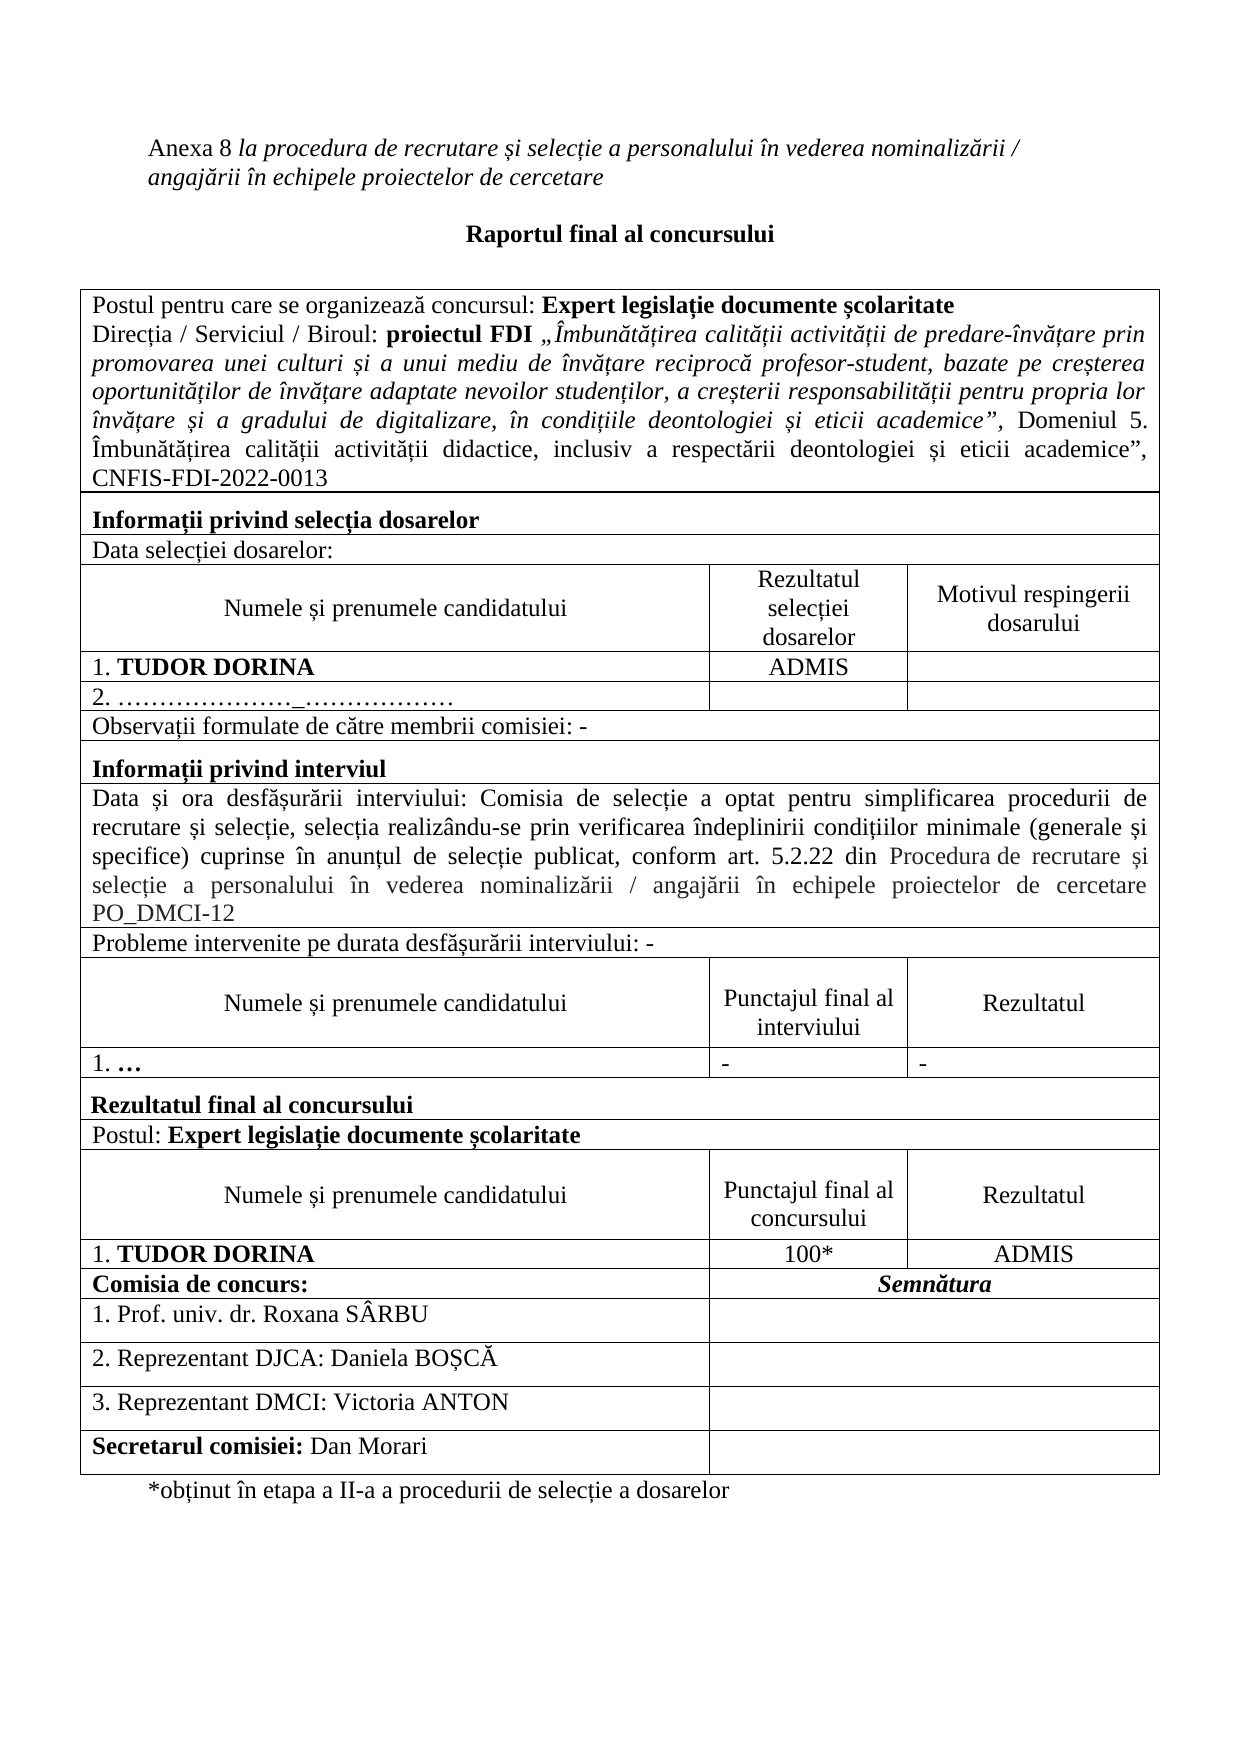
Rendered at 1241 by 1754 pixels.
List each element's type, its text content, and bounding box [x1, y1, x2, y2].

table_cell - [710, 1048, 907, 1077]
table_cell Punctajul final al interviului [710, 958, 907, 1047]
table_cell Motivul respingerii dosarului [908, 565, 1159, 651]
table_cell - [908, 1048, 1159, 1077]
table_cell Rezultatul selecției dosarelor [710, 565, 907, 651]
table_cell [710, 682, 907, 710]
table_cell 1. TUDOR DORINA [81, 652, 709, 681]
table_cell Semnătura [710, 1269, 1159, 1298]
table_cell Numele și prenumele candidatului [81, 958, 709, 1047]
table_cell Informații privind interviul [81, 741, 1159, 782]
table_cell Postul: Expert legislație documente școlaritate [81, 1120, 1159, 1149]
table_cell [710, 1431, 1159, 1474]
table_cell Rezultatul final al concursului [81, 1078, 1159, 1119]
table_header Postul pentru care se organizează concursul: Expert legislație documente școlaritate Direcția / Serviciul / Biroul: proiectul FDI „Îmbunătățirea calității activității de predare-învățare prin promovarea unei culturi și a unui mediu de învățare reciprocă profesor-student, bazate pe creșterea oportunităților de învățare adaptate nevoilor studenților, a creșterii responsabilității pentru propria lor învățare și a gradului de digitalizare, în condițiile deontologiei și eticii academice”, Domeniul 5. Îmbunătățirea calității activității didactice, inclusiv a respectării deontologiei și eticii academice”, CNFIS-FDI-2022-0013 [81, 290, 1159, 491]
table_cell Data selecției dosarelor: [81, 535, 1159, 563]
table_cell [710, 1299, 1159, 1342]
table_cell [710, 1387, 1159, 1430]
table_cell 1. Prof. univ. dr. Roxana SÂRBU [81, 1299, 709, 1342]
text Anexa 8 la procedura de recrutare și selecție a personalului în vederea nominalizării / angajării în echipele proiectelor de cercetare [148, 133, 1093, 190]
table_cell Rezultatul [908, 1150, 1159, 1238]
table_cell Secretarul comisiei: Dan Morari [81, 1431, 709, 1474]
text Raportul final al concursului [148, 219, 1093, 248]
table_cell 3. Reprezentant DMCI: Victoria ANTON [81, 1387, 709, 1430]
table_cell ADMIS [908, 1240, 1159, 1268]
table_cell Probleme intervenite pe durata desfășurării interviului: - [81, 928, 1159, 957]
table_cell Punctajul final al concursului [710, 1150, 907, 1238]
table_cell [908, 652, 1159, 681]
table_cell 1. TUDOR DORINA [81, 1240, 709, 1268]
table_cell Numele și prenumele candidatului [81, 565, 709, 651]
table_cell Informații privind selecția dosarelor [81, 493, 1159, 534]
table_cell 2. …………………_……………… [81, 682, 709, 710]
table_cell 1. … [81, 1048, 709, 1077]
table_cell 2. Reprezentant DJCA: Daniela BOȘCĂ [81, 1343, 709, 1386]
table_cell ADMIS [710, 652, 907, 681]
table_cell [908, 682, 1159, 710]
table_cell Data și ora desfășurării interviului: Comisia de selecție a optat pentru simplificarea procedurii de recrutare și selecție, selecția realizându-se prin verificarea îndeplinirii condițiilor minimale (generale și specifice) cuprinse în anunțul de selecție publicat, conform art. 5.2.22 din Procedura de recrutare și selecție a personalului în vederea nominalizării / angajării în echipele proiectelor de cercetare PO_DMCI-12 [81, 784, 1159, 927]
table_cell Rezultatul [908, 958, 1159, 1047]
table_cell Observații formulate de către membrii comisiei: - [81, 711, 1159, 740]
table_cell 100* [710, 1240, 907, 1268]
text *obținut în etapa a II-a a procedurii de selecție a dosarelor [148, 1475, 1093, 1504]
table_cell Comisia de concurs: [81, 1269, 709, 1298]
table_cell Numele și prenumele candidatului [81, 1150, 709, 1238]
table_cell [710, 1343, 1159, 1386]
